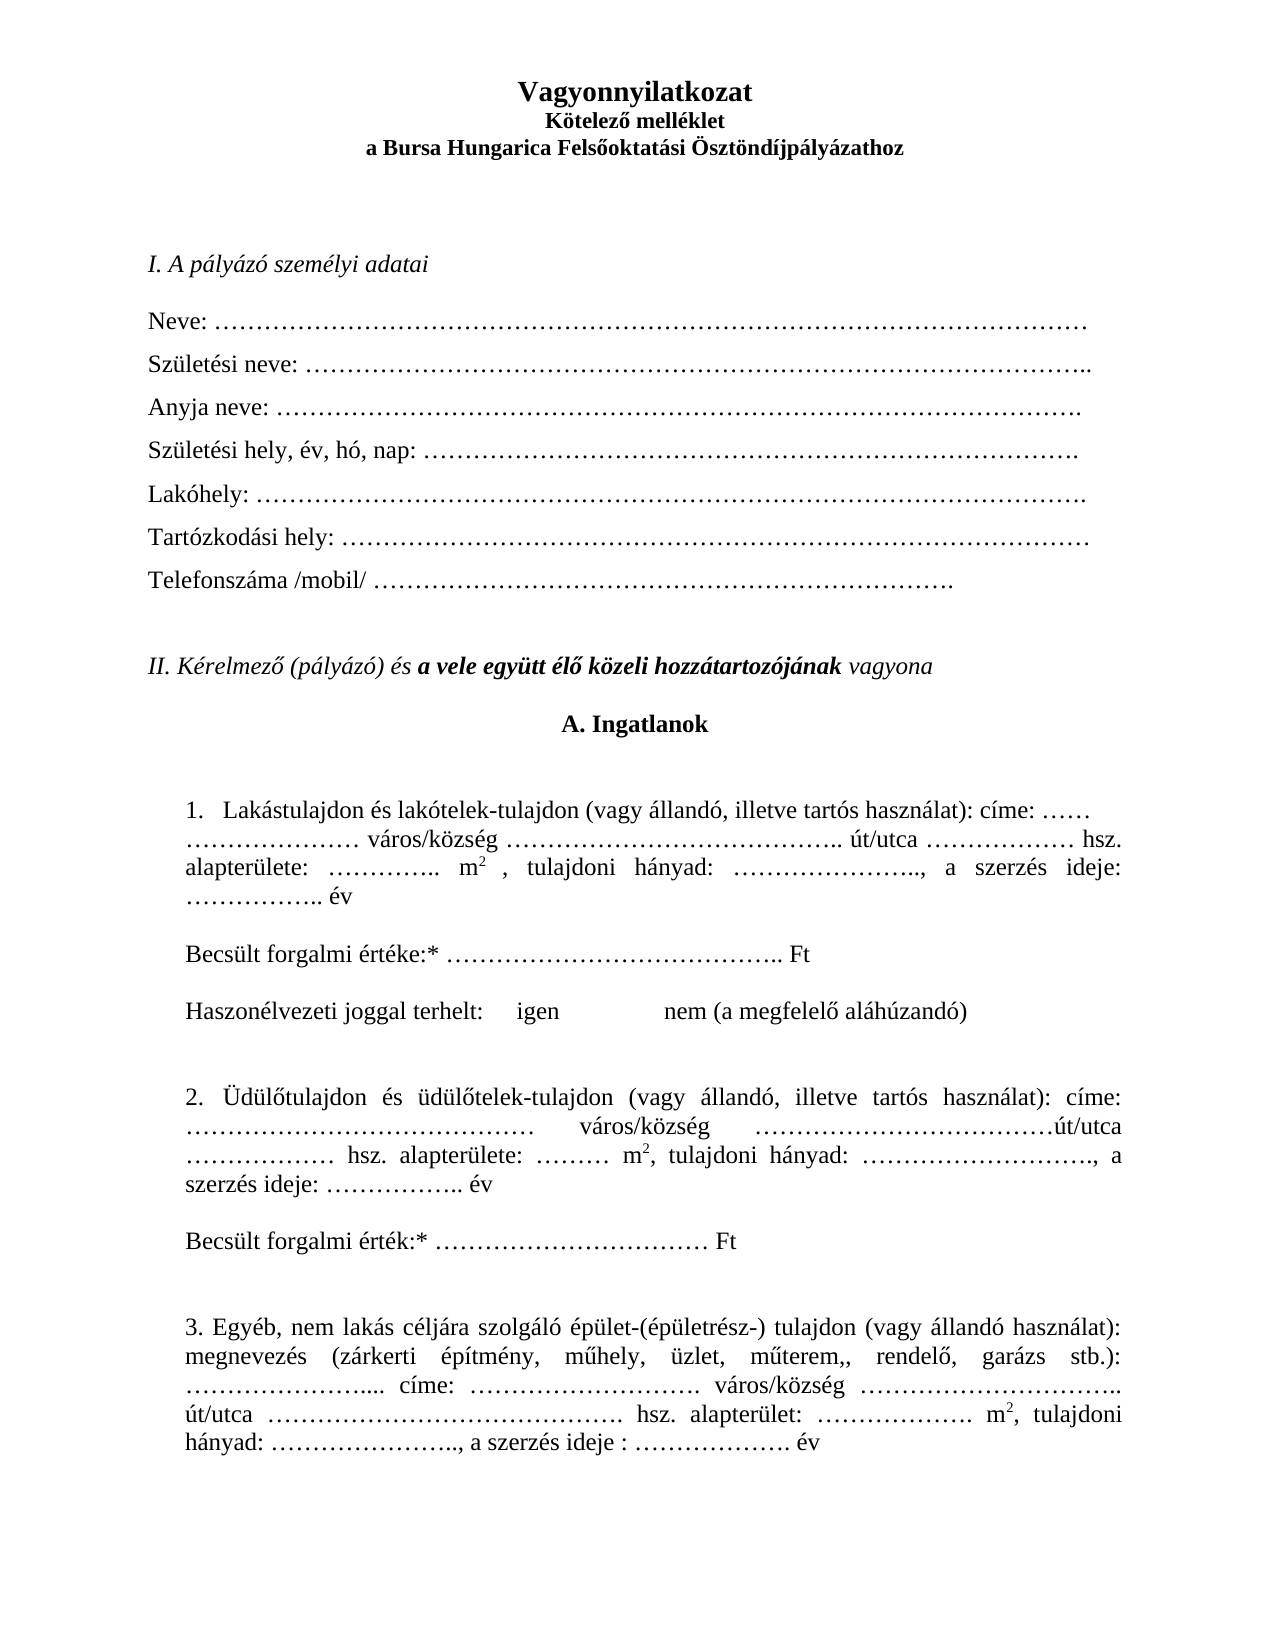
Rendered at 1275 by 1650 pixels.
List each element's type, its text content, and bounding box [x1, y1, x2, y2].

text ………………… város/község ………………………………….. út/utca ……………… hsz. alapterülete: ………….. m2 , tulajdoni hányad: ………………….., a szerzés ideje: …………….. év [185, 824, 1122, 910]
list Lakástulajdon és lakótelek-tulajdon (vagy állandó, illetve tartós használat): címe: …… [185, 795, 1122, 824]
text Tartózkodási hely: ……………………………………………………………………………… [148, 522, 1122, 551]
text Kötelező melléklet [148, 107, 1122, 134]
text A. Ingatlanok [148, 709, 1122, 737]
text II. Kérelmező (pályázó) és a vele együtt élő közeli hozzátartozójának vagyona [148, 651, 1122, 680]
text I. A pályázó személyi adatai [148, 249, 1122, 277]
text Becsült forgalmi értéke:* ………………………………….. Ft [185, 939, 1122, 967]
text Becsült forgalmi érték:* …………………………… Ft [185, 1226, 1122, 1255]
list Üdülőtulajdon és üdülőtelek-tulajdon (vagy állandó, illetve tartós használat): címe: …………………………………… város/község ………………………………út/utca ……………… hsz. alapterülete: ……… m2, tulajdoni hányad: ………………………., a szerzés ideje: …………….. év [185, 1082, 1122, 1197]
text 3. Egyéb, nem lakás céljára szolgáló épület-(épületrész-) tulajdon (vagy állandó használat): megnevezés (zárkerti építmény, műhely, üzlet, műterem,, rendelő, garázs stb.): ………………….... címe: ………………………. város/község ………………………….. út/utca ……………………………………. hsz. alapterület: ………………. m2, tulajdoni hányad: ………………….., a szerzés ideje : ………………. év [185, 1312, 1122, 1456]
text Születési hely, év, hó, nap: ……………………………………………………………………. [148, 436, 1122, 464]
text Vagyonnyilatkozat [148, 74, 1122, 107]
text Telefonszáma /mobil/ ……………………………………………………………. [148, 565, 1122, 594]
text a Bursa Hungarica Felsőoktatási Ösztöndíjpályázathoz [148, 134, 1122, 160]
text Anyja neve: ……………………………………………………………………………………. [148, 392, 1122, 421]
text Lakóhely: ………………………………………………………………………………………. [148, 479, 1122, 507]
text Születési neve: ………………………………………………………………………………….. [148, 349, 1122, 378]
text Haszonélvezeti joggal terhelt: igen nem (a megfelelő aláhúzandó) [185, 996, 1122, 1025]
text Neve: …………………………………………………………………………………………… [148, 306, 1122, 335]
